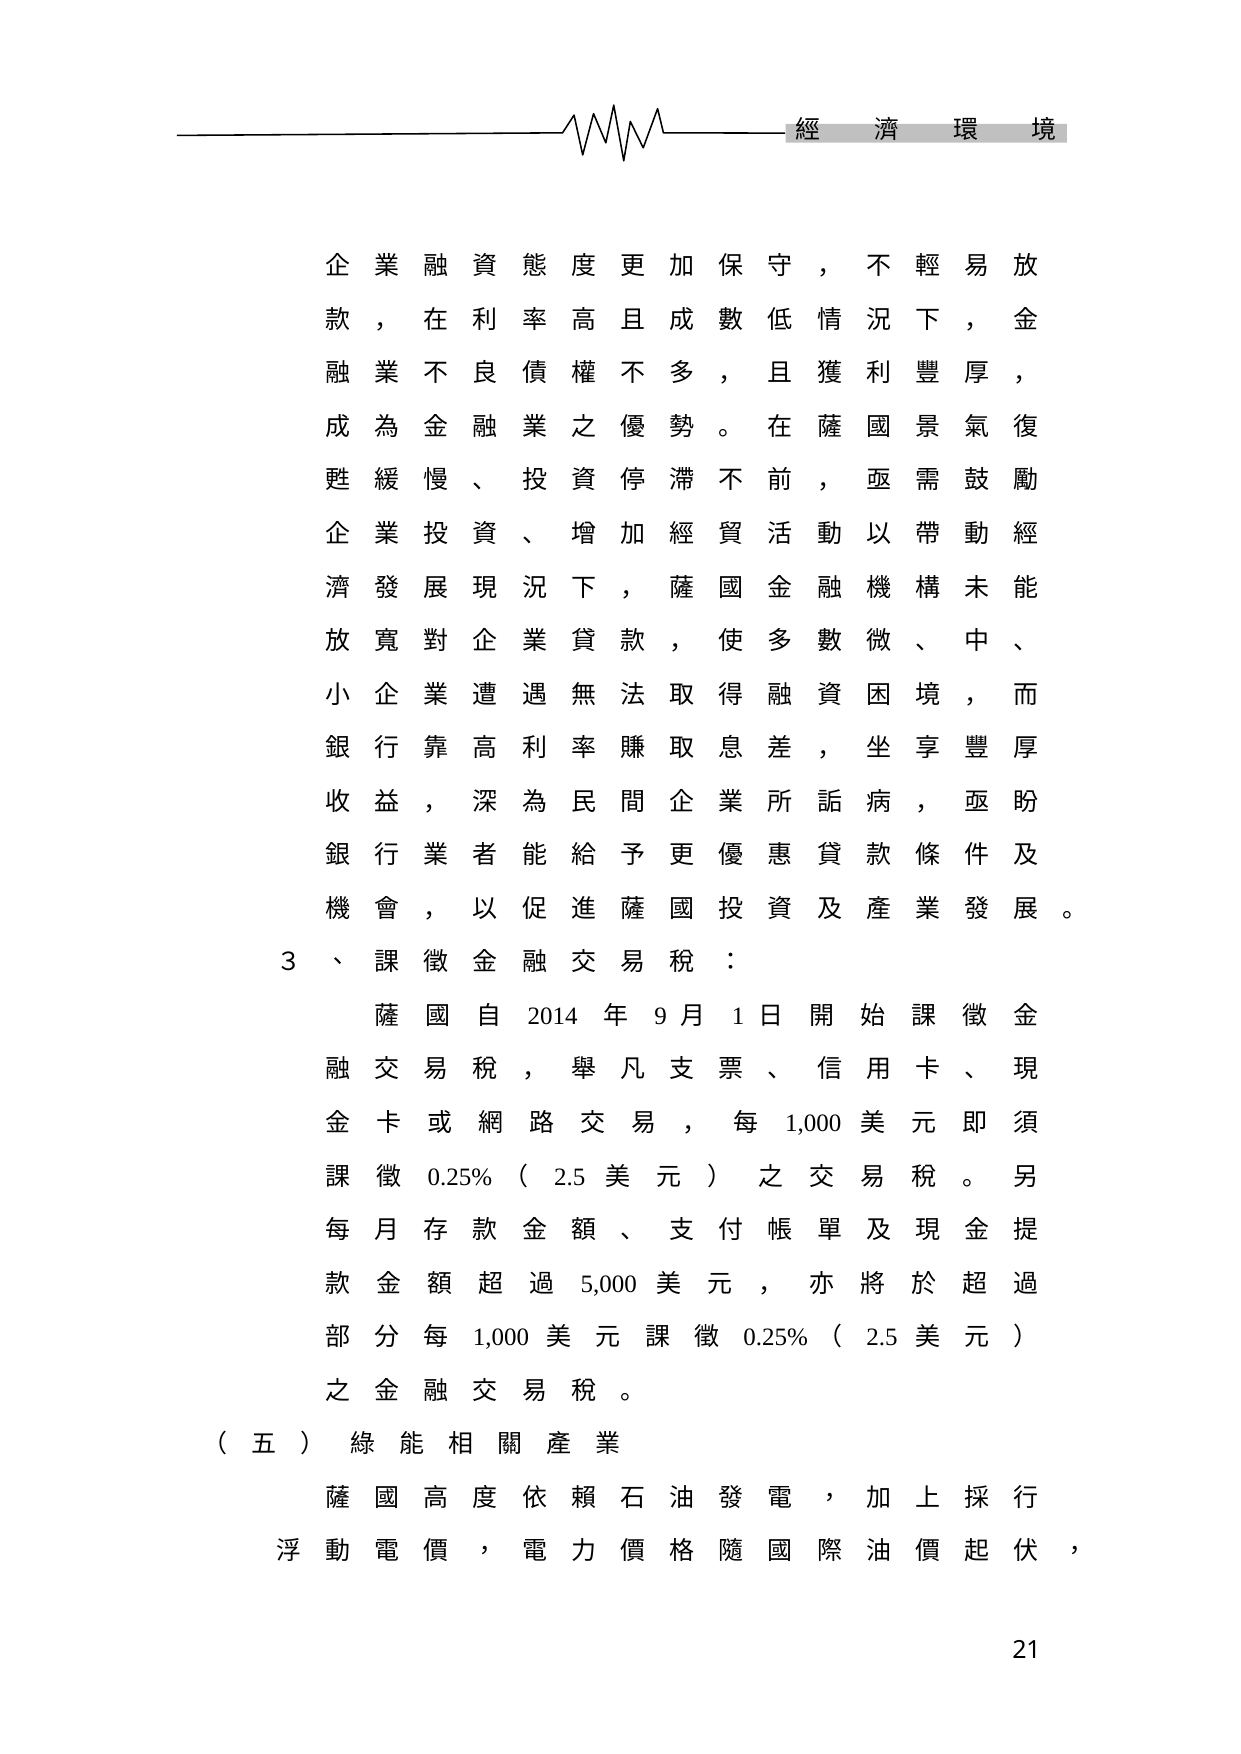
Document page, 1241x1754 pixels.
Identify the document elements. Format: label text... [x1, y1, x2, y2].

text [325, 237, 1063, 933]
text ３、課徵金融交易稅： [276, 933, 1063, 987]
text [276, 1469, 1063, 1576]
text （五）綠能相關產業 [202, 1415, 1063, 1469]
text 薩國自2014年9月1日開始課徵金融交易稅，舉凡支票、信用卡、現金卡或網路交易，每1,000美元即須課徵0.25%（2.5美元）之交易稅。另每月存款金額、支付帳單及現金提款金額超過5,000美元，亦將於超過部分每1,000美元課徵0.25%（2.5美元）之金融交易稅。 [325, 987, 1063, 1415]
